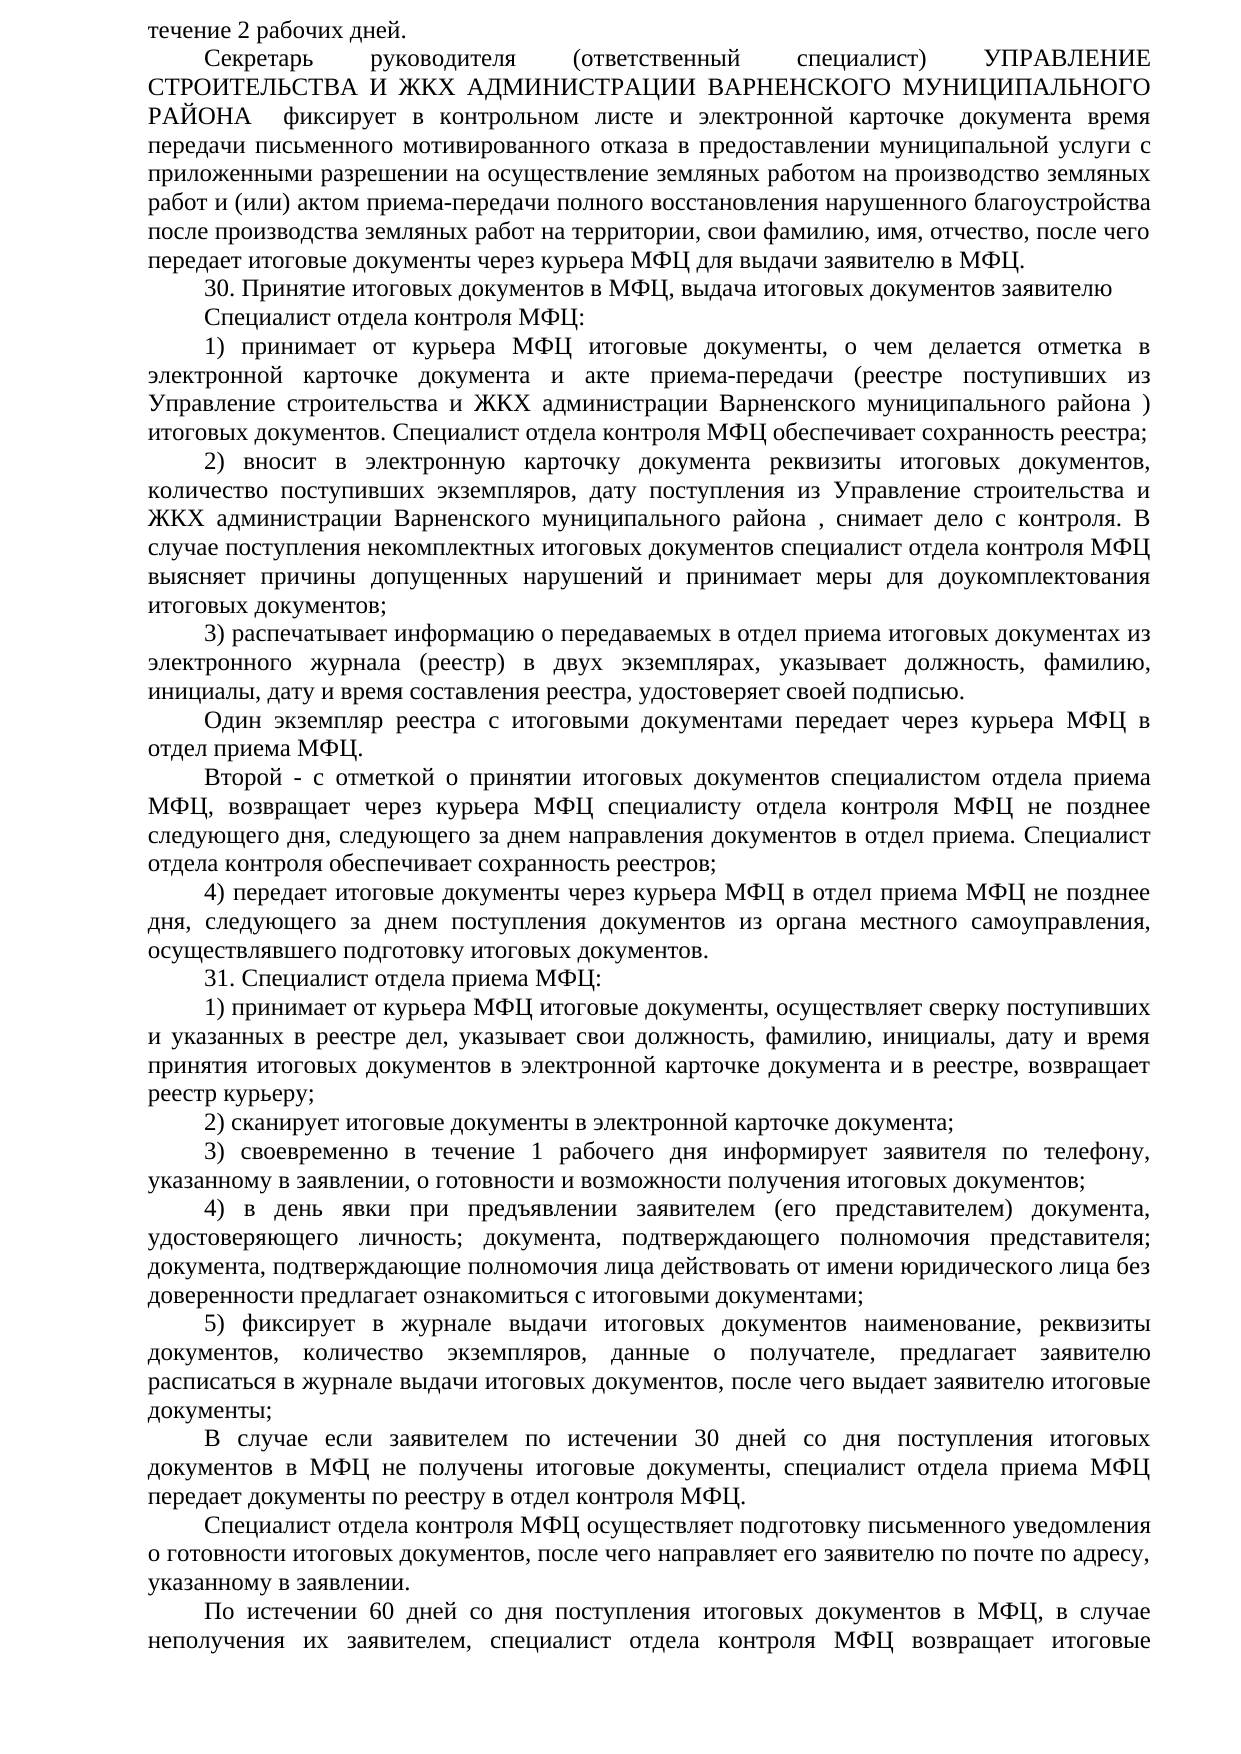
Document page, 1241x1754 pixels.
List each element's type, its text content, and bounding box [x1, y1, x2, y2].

text 2) вносит в электронную карточку документа реквизиты итоговых документов, количество поступивших экземпляров, дату поступления из Управление строительства и ЖКХ администрации Варненского муниципального района , снимает дело с контроля. В случае поступления некомплектных итоговых документов специалист отдела контроля МФЦ выясняет причины допущенных нарушений и принимает меры для доукомплектования итоговых документов; [148, 446, 1152, 618]
text 1) принимает от курьера МФЦ итоговые документы, о чем делается отметка в электронной карточке документа и акте приема-передачи (реестре поступивших из Управление строительства и ЖКХ администрации Варненского муниципального района ) итоговых документов. Специалист отдела контроля МФЦ обеспечивает сохранность реестра; [148, 331, 1152, 446]
text Второй - с отметкой о принятии итоговых документов специалистом отдела приема МФЦ, возвращает через курьера МФЦ специалисту отдела контроля МФЦ не позднее следующего дня, следующего за днем направления документов в отдел приема. Специалист отдела контроля обеспечивает сохранность реестров; [148, 762, 1152, 877]
text 2) сканирует итоговые документы в электронной карточке документа; [148, 1107, 1152, 1136]
text 3) распечатывает информацию о передаваемых в отдел приема итоговых документах из электронного журнала (реестр) в двух экземплярах, указывает должность, фамилию, инициалы, дату и время составления реестра, удостоверяет своей подписью. [148, 618, 1152, 705]
text В случае если заявителем по истечении 30 дней со дня поступления итоговых документов в МФЦ не получены итоговые документы, специалист отдела приема МФЦ передает документы по реестру в отдел контроля МФЦ. [148, 1423, 1152, 1510]
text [148, 15, 1152, 43]
text 4) в день явки при предъявлении заявителем (его представителем) документа, удостоверяющего личность; документа, подтверждающего полномочия представителя; документа, подтверждающие полномочия лица действовать от имени юридического лица без доверенности предлагает ознакомиться с итоговыми документами; [148, 1193, 1152, 1308]
text Секретарь руководителя (ответственный специалист) УПРАВЛЕНИЕ СТРОИТЕЛЬСТВА И ЖКХ АДМИНИСТРАЦИИ ВАРНЕНСКОГО МУНИЦИПАЛЬНОГО РАЙОНА фиксирует в контрольном листе и электронной карточке документа время передачи письменного мотивированного отказа в предоставлении муниципальной услуги с приложенными разрешении на осуществление земляных работом на производство земляных работ и (или) актом приема-передачи полного восстановления нарушенного благоустройства после производства земляных работ на территории, свои фамилию, имя, отчество, после чего передает итоговые документы через курьера МФЦ для выдачи заявителю в МФЦ. [148, 43, 1152, 273]
text Специалист отдела контроля МФЦ: [148, 302, 1152, 331]
text 5) фиксирует в журнале выдачи итоговых документов наименование, реквизиты документов, количество экземпляров, данные о получателе, предлагает заявителю расписаться в журнале выдачи итоговых документов, после чего выдает заявителю итоговые документы; [148, 1308, 1152, 1423]
text 3) своевременно в течение 1 рабочего дня информирует заявителя по телефону, указанному в заявлении, о готовности и возможности получения итоговых документов; [148, 1136, 1152, 1193]
text 31. Специалист отдела приема МФЦ: [148, 963, 1152, 992]
text Один экземпляр реестра с итоговыми документами передает через курьера МФЦ в отдел приема МФЦ. [148, 705, 1152, 762]
text 1) принимает от курьера МФЦ итоговые документы, осуществляет сверку поступивших и указанных в реестре дел, указывает свои должность, фамилию, инициалы, дату и время принятия итоговых документов в электронной карточке документа и в реестре, возвращает реестр курьеру; [148, 992, 1152, 1107]
text Специалист отдела контроля МФЦ осуществляет подготовку письменного уведомления о готовности итоговых документов, после чего направляет его заявителю по почте по адресу, указанному в заявлении. [148, 1510, 1152, 1596]
text 30. Принятие итоговых документов в МФЦ, выдача итоговых документов заявителю [148, 273, 1152, 302]
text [148, 1596, 1152, 1653]
text 4) передает итоговые документы через курьера МФЦ в отдел приема МФЦ не позднее дня, следующего за днем поступления документов из органа местного самоуправления, осуществлявшего подготовку итоговых документов. [148, 877, 1152, 963]
